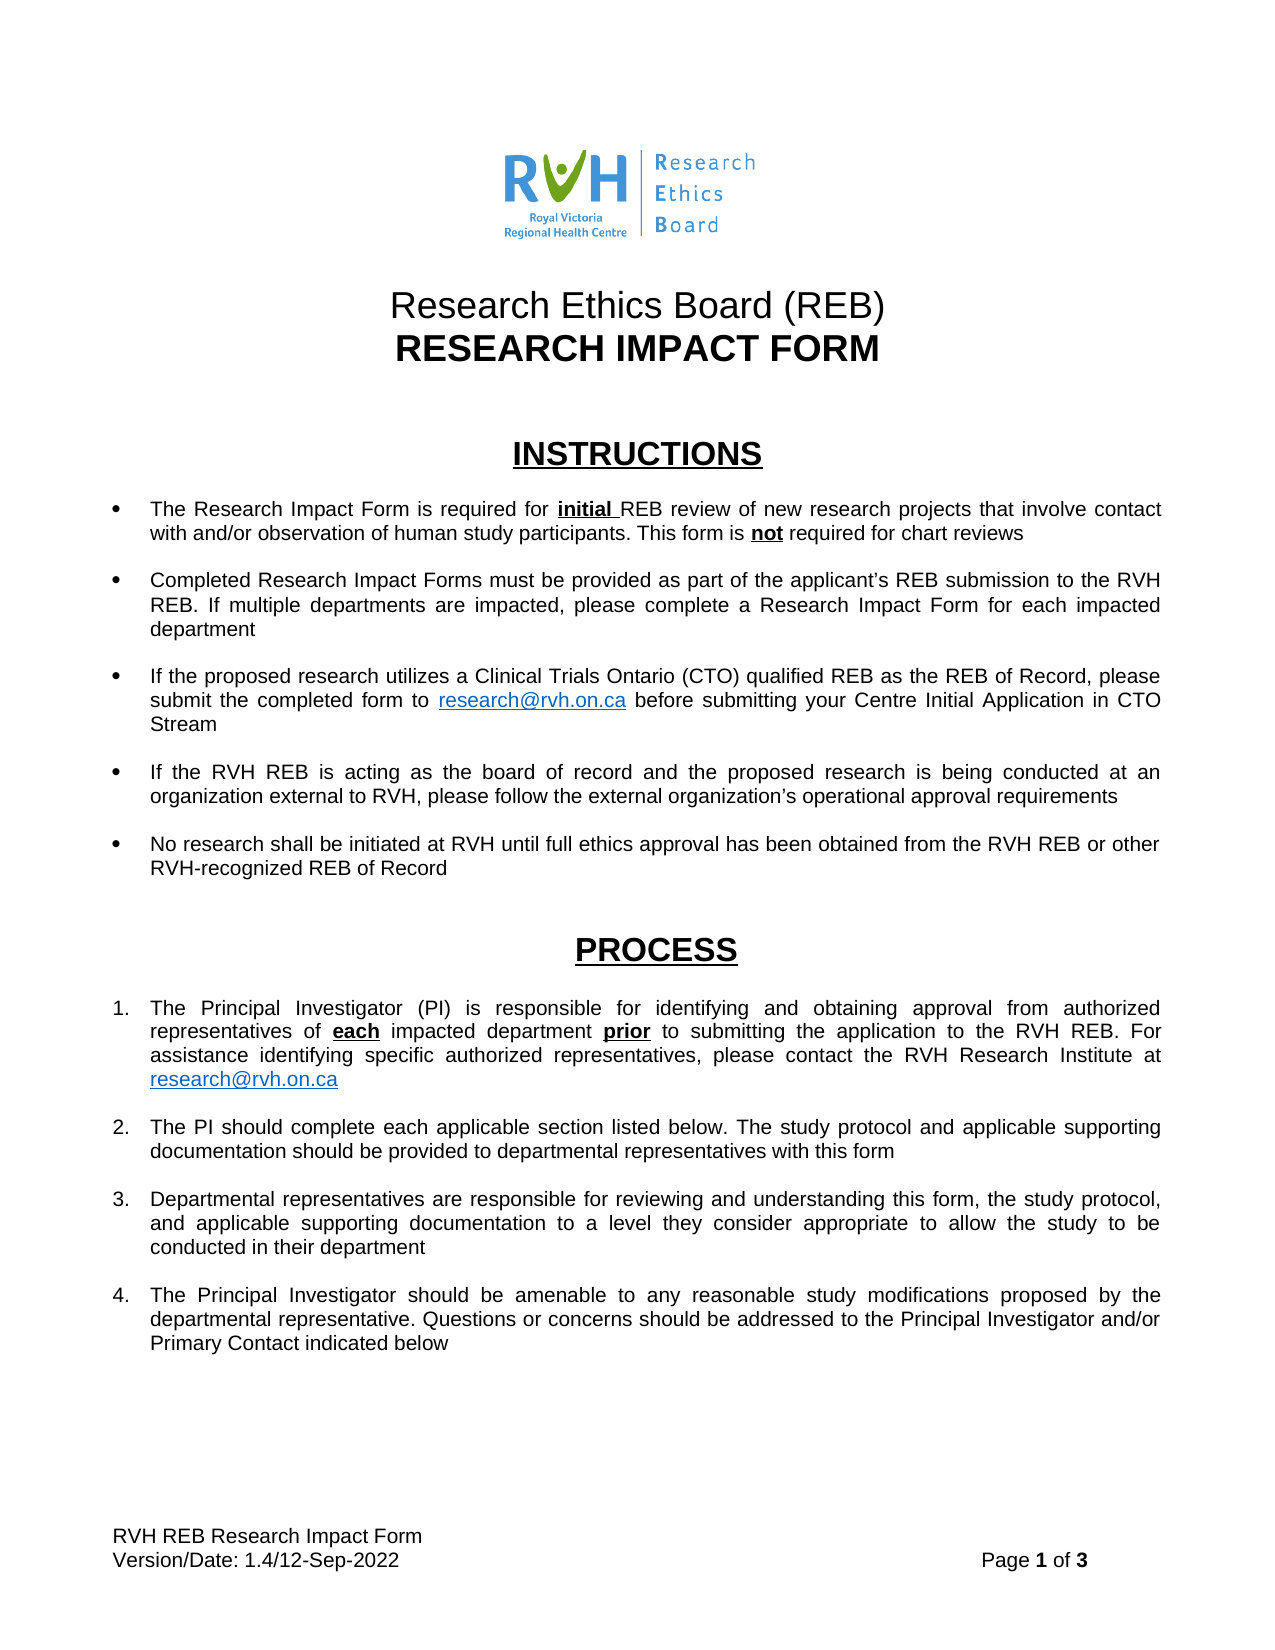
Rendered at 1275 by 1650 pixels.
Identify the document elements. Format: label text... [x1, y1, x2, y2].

list The Principal Investigator should be amenable to any reasonable study modifications proposed by the departmental representative. Questions or concerns should be addressed to the Principal Investigator and/or Primary Contact indicated below [112, 1283, 1162, 1355]
text INSTRUCTIONS [112, 434, 1162, 472]
list The Principal Investigator (PI) is responsible for identifying and obtaining approval from authorized representatives of each impacted department prior to submitting the application to the RVH REB. For assistance identifying specific authorized representatives, please contact the RVH Research Institute at research@rvh.on.ca [112, 995, 1162, 1091]
text Research Ethics Board (REB) [112, 283, 1162, 327]
list If the proposed research utilizes a Clinical Trials Ontario (CTO) qualified REB as the REB of Record, please submit the completed form to research@rvh.on.ca before submitting your Centre Initial Application in CTO Stream [112, 664, 1162, 736]
text PROCESS [150, 931, 1162, 969]
list If the RVH REB is acting as the board of record and the proposed research is being conducted at an organization external to RVH, please follow the external organization’s operational approval requirements [112, 760, 1162, 808]
list No research shall be initiated at RVH until full ethics approval has been obtained from the RVH REB or other RVH-recognized REB of Record [112, 832, 1162, 880]
picture [505, 150, 770, 239]
list Departmental representatives are responsible for reviewing and understanding this form, the study protocol, and applicable supporting documentation to a level they consider appropriate to allow the study to be conducted in their department [112, 1187, 1162, 1259]
text RESEARCH IMPACT FORM [112, 327, 1162, 370]
list The Research Impact Form is required for initial REB review of new research projects that involve contact with and/or observation of human study participants. This form is not required for chart reviews [112, 496, 1162, 544]
list The PI should complete each applicable section listed below. The study protocol and applicable supporting documentation should be provided to departmental representatives with this form [112, 1115, 1162, 1163]
list Completed Research Impact Forms must be provided as part of the applicant’s REB submission to the RVH REB. If multiple departments are impacted, please complete a Research Impact Form for each impacted department [112, 568, 1162, 640]
